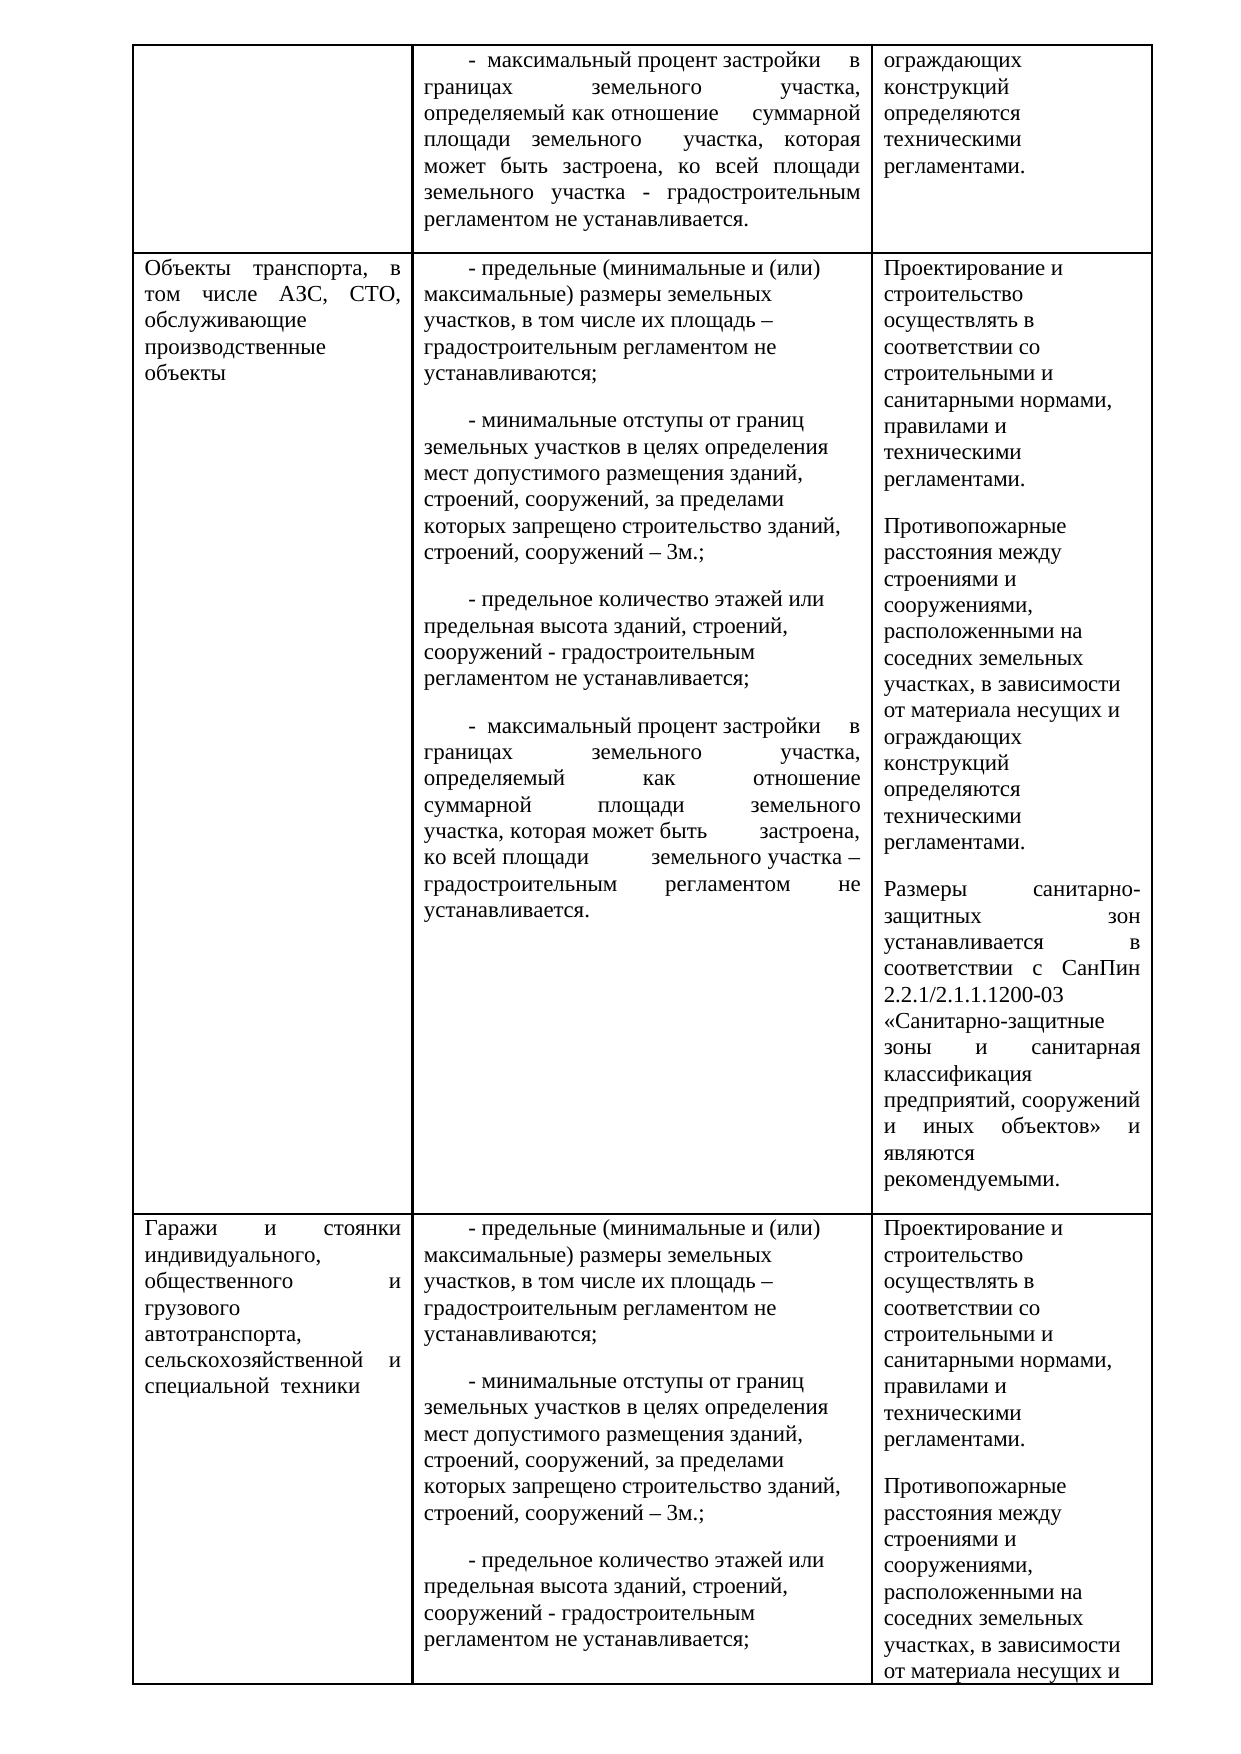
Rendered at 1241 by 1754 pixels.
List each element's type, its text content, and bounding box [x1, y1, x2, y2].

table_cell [134, 46, 411, 252]
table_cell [414, 46, 871, 252]
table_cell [134, 1215, 411, 1683]
table_cell Объекты транспорта, в том числе АЗС, СТО, обслуживающие производственные объекты [134, 254, 411, 1212]
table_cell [873, 1215, 1151, 1683]
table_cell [414, 1215, 871, 1683]
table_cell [873, 46, 1151, 252]
table_cell Проектирование и строительство осуществлять в соответствии со строительными и санитарными нормами, правилами и техническими регламентами. Противопожарные расстояния между строениями и сооружениями, расположенными на соседних земельных участках, в зависимости от материала несущих и ограждающих конструкций определяются техническими регламентами. Размеры санитарно-защитных зон устанавливается в соответствии с СанПин 2.2.1/2.1.1.1200-03 «Санитарно-защитные зоны и санитарная классификация предприятий, сооружений и иных объектов» и являются рекомендуемыми. [873, 254, 1151, 1212]
